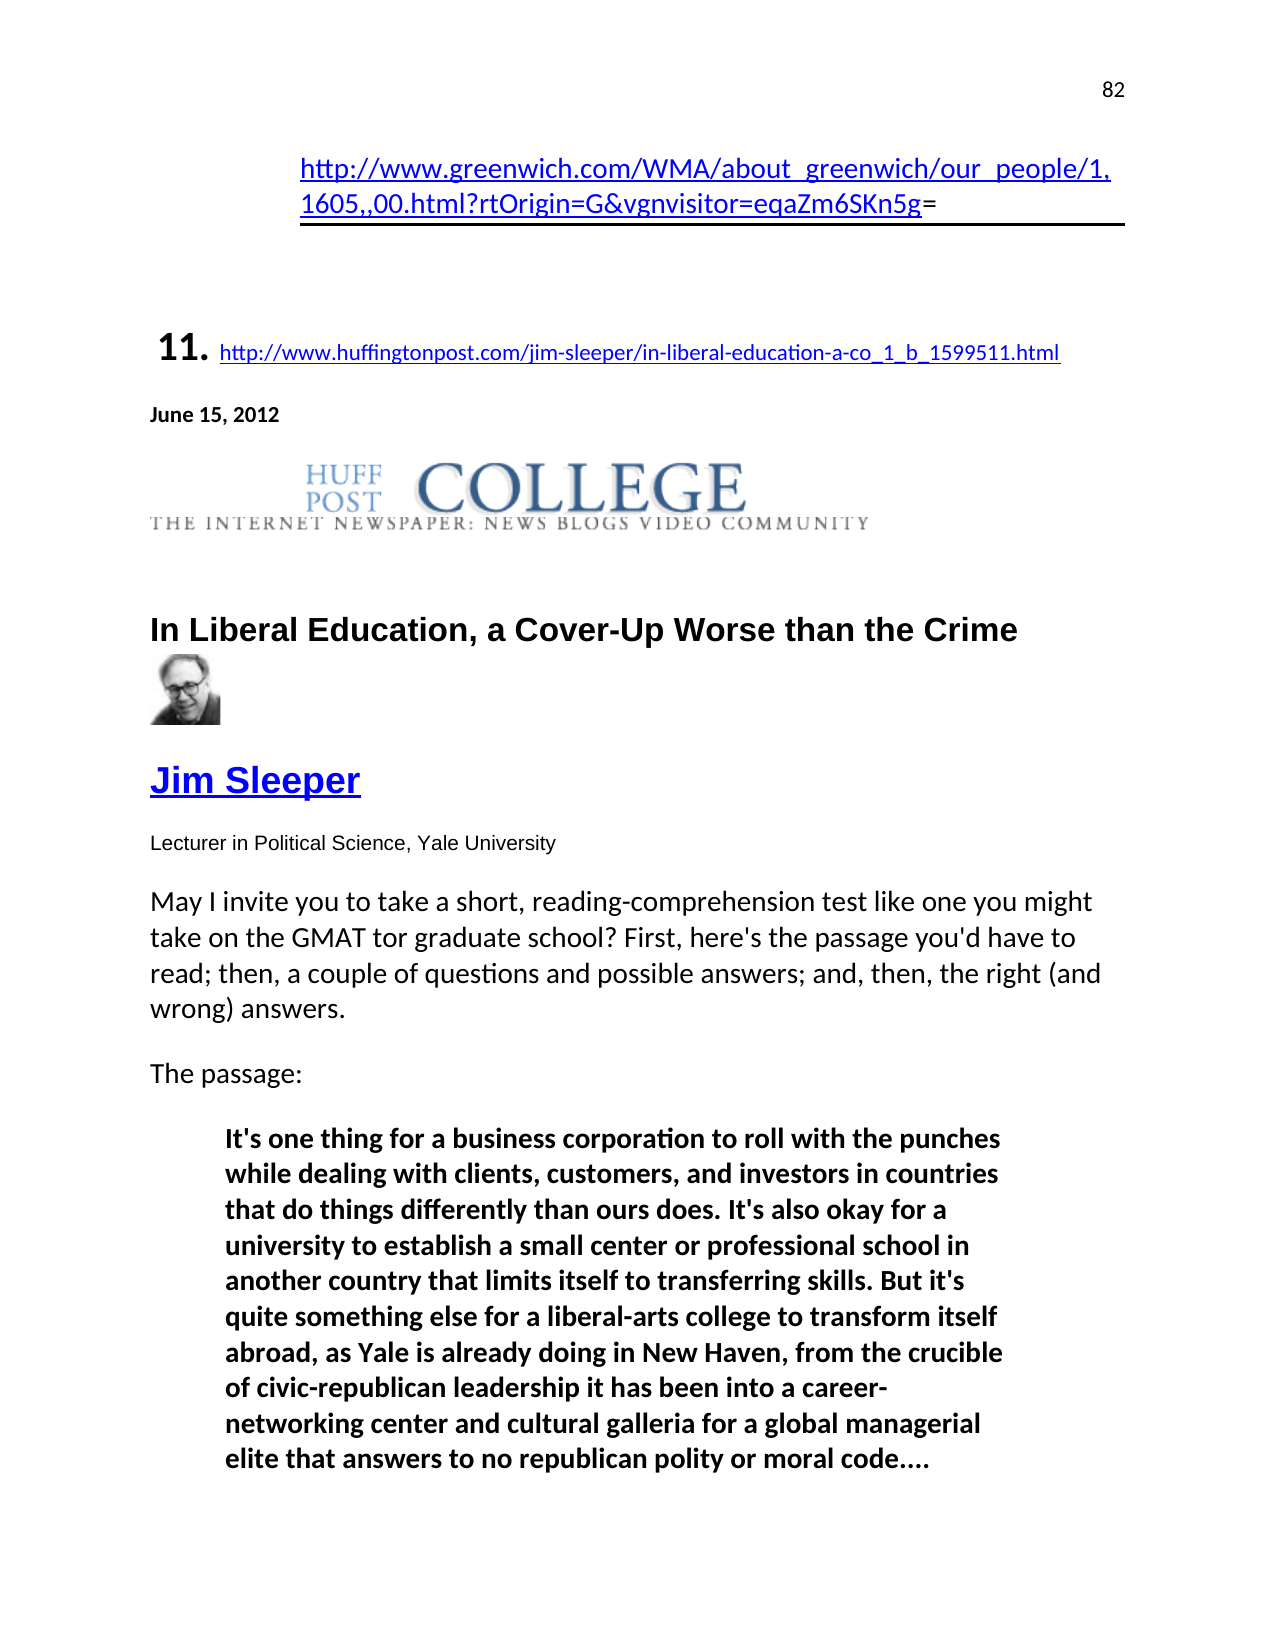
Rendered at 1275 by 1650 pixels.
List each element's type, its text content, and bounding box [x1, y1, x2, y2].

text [225, 1120, 1020, 1476]
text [300, 150, 1125, 223]
subtitle In Liberal Education, a Cover-Up Worse than the Crime [150, 610, 1125, 649]
picture [150, 461, 901, 532]
text June 15, 2012 [150, 400, 1125, 428]
text Lecturer in Political Science, Yale University [150, 830, 1125, 854]
text The passage: [150, 1055, 1125, 1091]
picture [150, 654, 221, 725]
text 11. http://www.huffingtonpost.com/jim-sleeper/in-liberal-education-a-co_1_b_1599511.html [150, 320, 1125, 371]
subtitle Jim Sleeper [150, 758, 1125, 801]
text May I invite you to take a short, reading-comprehension test like one you might take on the GMAT tor graduate school? First, here's the passage you'd have to read; then, a couple of questions and possible answers; and, then, the right (and wrong) answers. [150, 883, 1125, 1026]
